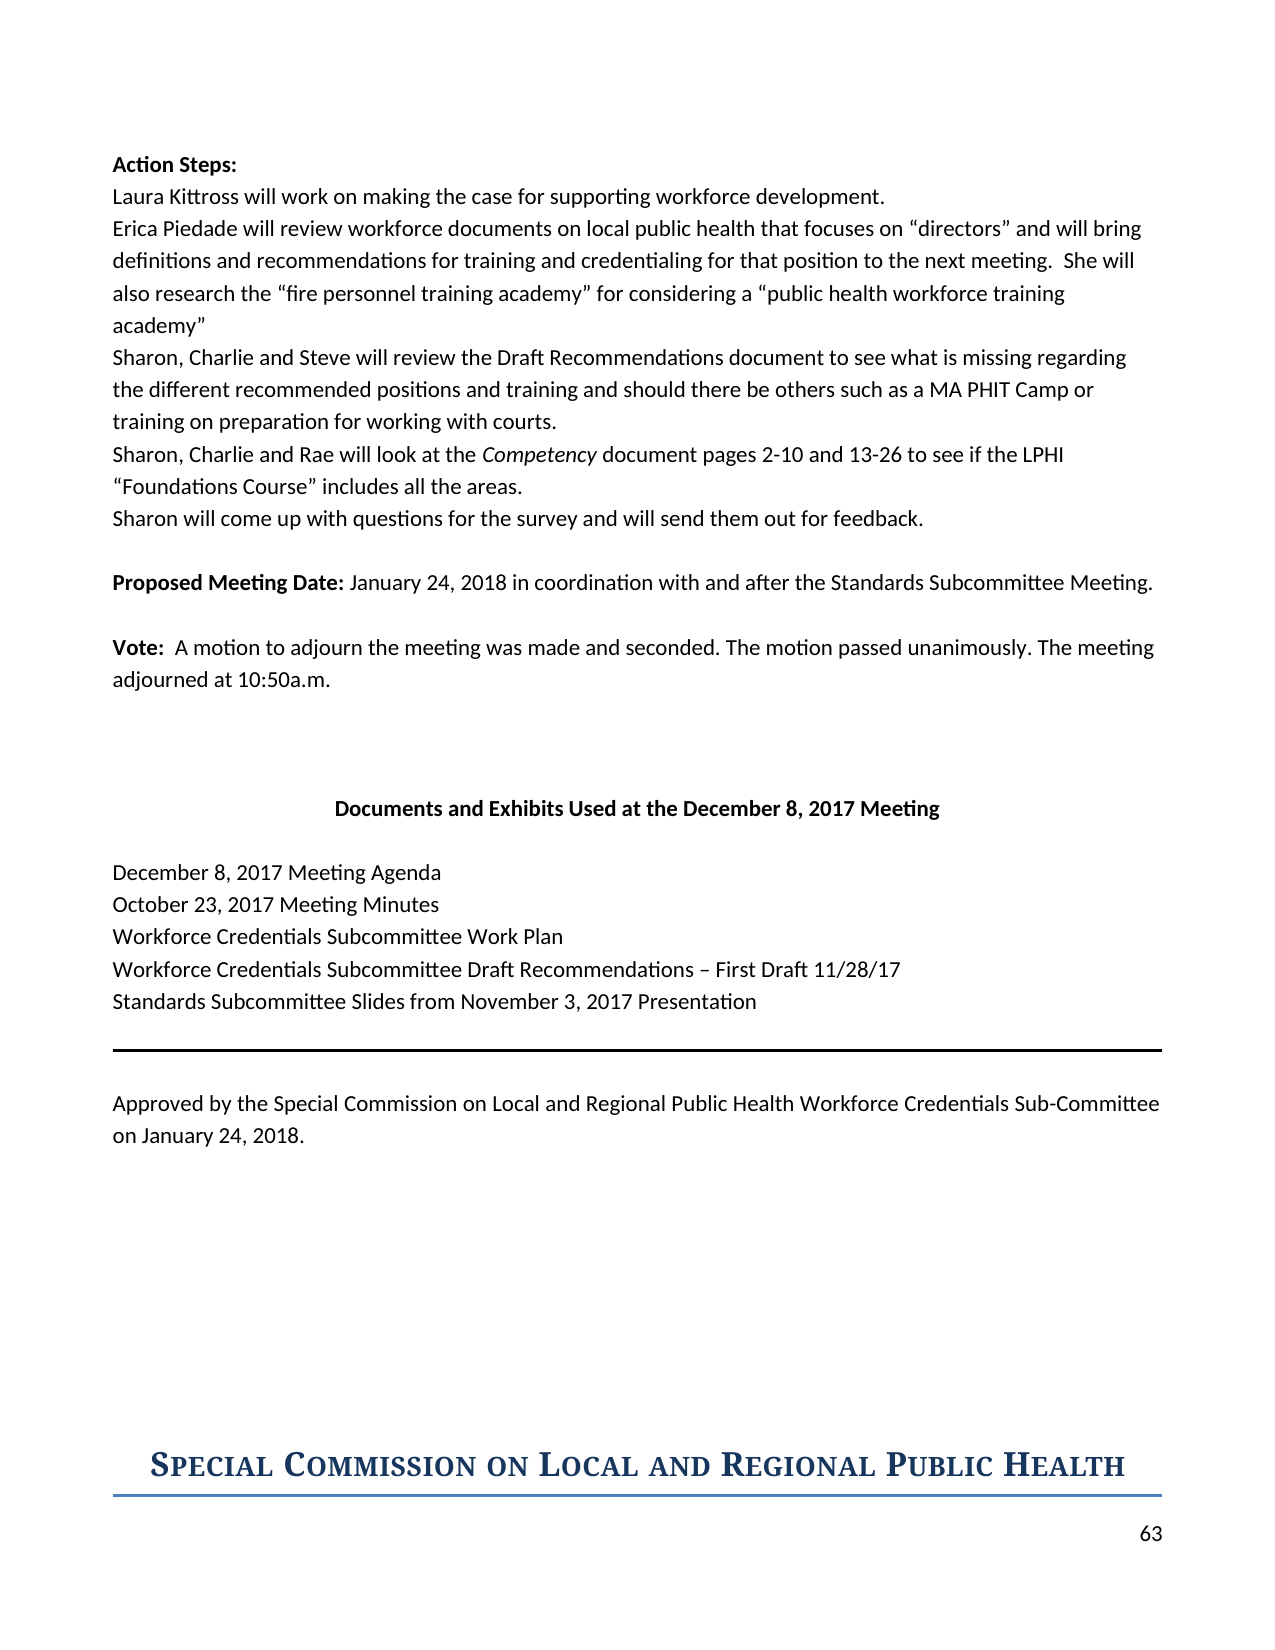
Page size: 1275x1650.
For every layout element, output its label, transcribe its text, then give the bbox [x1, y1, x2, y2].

text Standards Subcommittee Slides from November 3, 2017 Presentation [112, 987, 1162, 1015]
text Approved by the Special Commission on Local and Regional Public Health Workforce Credentials Sub-Committee on January 24, 2018. [112, 1089, 1162, 1149]
text Proposed Meeting Date: January 24, 2018 in coordination with and after the Standards Subcommittee Meeting. [112, 568, 1162, 596]
text Sharon, Charlie and Rae will look at the Competency document pages 2-10 and 13-26 to see if the LPHI “Foundations Course” includes all the areas. [112, 440, 1162, 500]
text Laura Kittross will work on making the case for supporting workforce development. [112, 182, 1162, 210]
text Special Commission on Local and Regional Public Health [112, 1441, 1162, 1497]
text October 23, 2017 Meeting Minutes [112, 890, 1162, 918]
text December 8, 2017 Meeting Agenda [112, 858, 1162, 886]
text Vote: A motion to adjourn the meeting was made and seconded. The motion passed unanimously. The meeting adjourned at 10:50a.m. [112, 633, 1162, 693]
text Workforce Credentials Subcommittee Work Plan [112, 922, 1162, 951]
text Action Steps: [112, 150, 1162, 178]
text Sharon will come up with questions for the survey and will send them out for feedback. [112, 504, 1162, 532]
text Documents and Exhibits Used at the December 8, 2017 Meeting [112, 794, 1162, 822]
text Erica Piedade will review workforce documents on local public health that focuses on “directors” and will bring definitions and recommendations for training and credentialing for that position to the next meeting. She will also research the “fire personnel training academy” for considering a “public health workforce training academy” [112, 214, 1162, 339]
text Sharon, Charlie and Steve will review the Draft Recommendations document to see what is missing regarding the different recommended positions and training and should there be others such as a MA PHIT Camp or training on preparation for working with courts. [112, 343, 1162, 436]
text Workforce Credentials Subcommittee Draft Recommendations – First Draft 11/28/17 [112, 955, 1162, 983]
